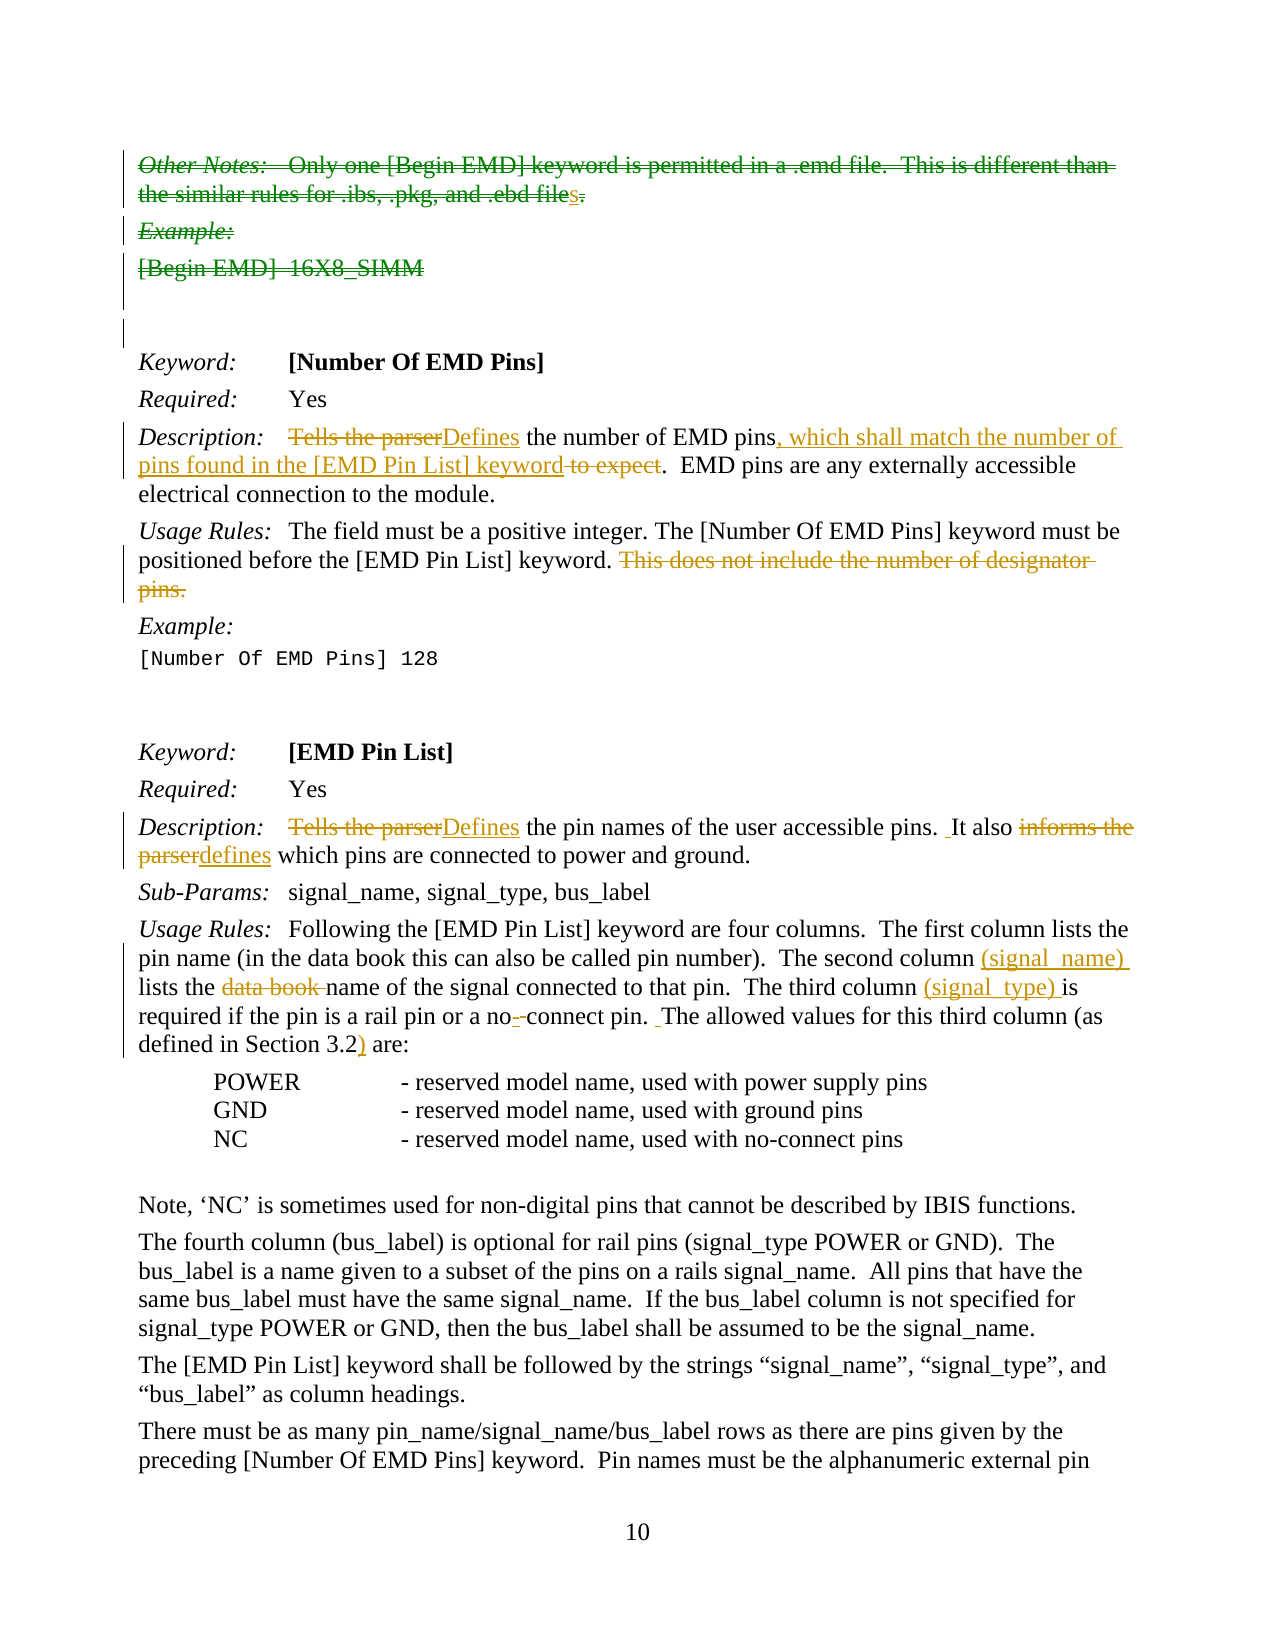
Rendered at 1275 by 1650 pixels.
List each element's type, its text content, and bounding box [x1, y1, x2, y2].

text Description: the number of EMD pins. EMD pins are any externally accessible electrical connection to the module. [138, 422, 1137, 508]
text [138, 1416, 1137, 1474]
text Required: Yes [138, 384, 1137, 413]
text Usage Rules: The field must be a positive integer. The [Number Of EMD Pins] keyword must be positioned before the [EMD Pin List] keyword. [138, 516, 1137, 602]
list NC - reserved model name, used with no-connect pins [213, 1124, 1137, 1153]
text The fourth column (bus_label) is optional for rail pins (signal_type POWER or GND). The bus_label is a name given to a subset of the pins on a rails signal_name. All pins that have the same bus_label must have the same signal_name. If the bus_label column is not specified for signal_type POWER or GND, then the bus_label shall be assumed to be the signal_name. [138, 1227, 1137, 1342]
text [Number Of EMD Pins] 128 [138, 648, 1137, 672]
text Keyword: [EMD Pin List] [138, 737, 1137, 766]
list GND - reserved model name, used with ground pins [213, 1095, 1137, 1124]
text Usage Rules: Following the [EMD Pin List] keyword are four columns. The first column lists the pin name (in the data book this can also be called pin number). The second column lists the name of the signal connected to that pin. The third column is required if the pin is a rail pin or a noconnect pin. The allowed values for this third column (as defined in Section 3.2 are: [138, 914, 1137, 1058]
text Sub-Params: signal_name, signal_type, bus_label [138, 877, 1137, 906]
text Note, ‘NC’ is sometimes used for non-digital pins that cannot be described by IBIS functions. [138, 1190, 1137, 1219]
text Description: the pin names of the user accessible pins. It also which pins are connected to power and ground. [138, 812, 1137, 869]
text Example: [138, 611, 1137, 639]
text The [EMD Pin List] keyword shall be followed by the strings “signal_name”, “signal_type”, and “bus_label” as column headings. [138, 1350, 1137, 1408]
text Keyword: [Number Of EMD Pins] [138, 347, 1137, 376]
list POWER - reserved model name, used with power supply pins [213, 1067, 1137, 1095]
text Required: Yes [138, 774, 1137, 803]
